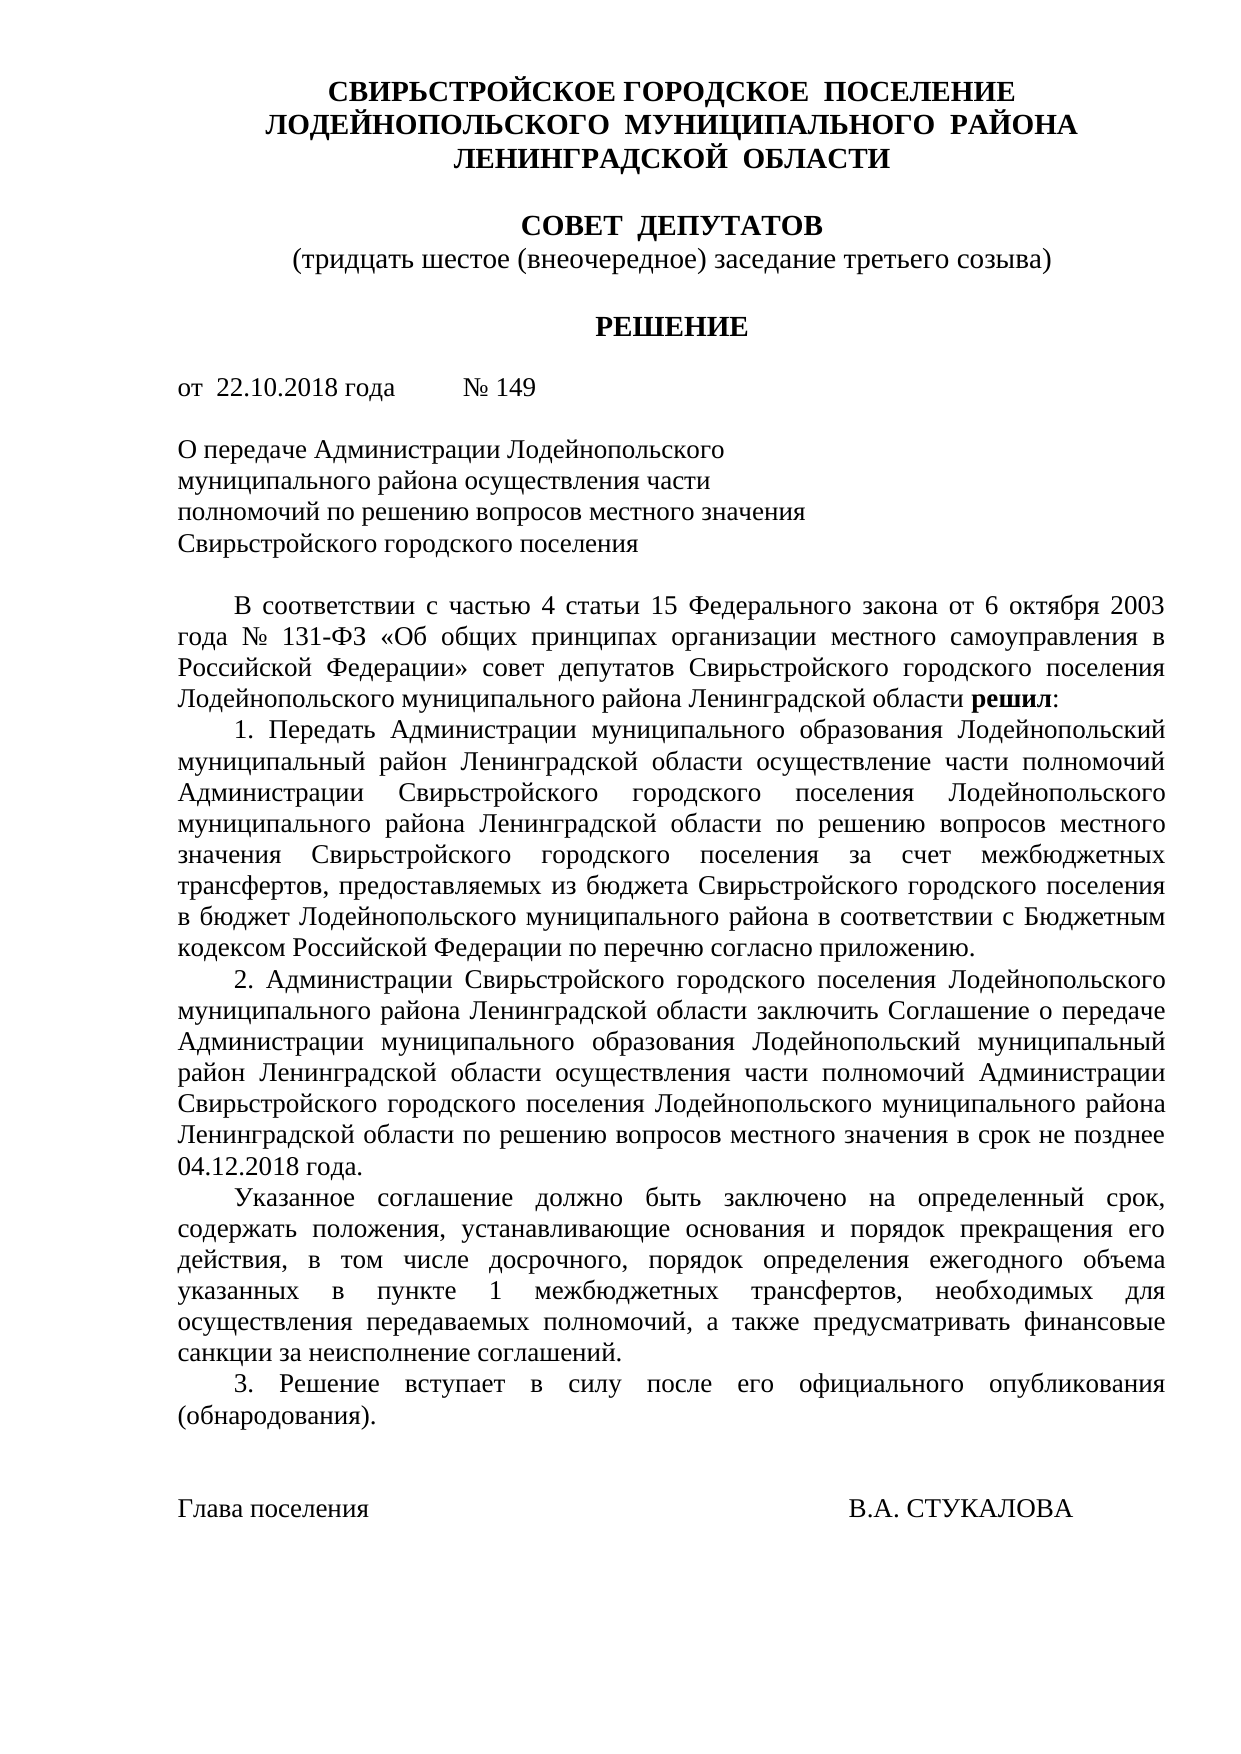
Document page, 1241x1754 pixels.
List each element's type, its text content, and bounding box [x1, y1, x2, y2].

text (тридцать шестое (внеочередное) заседание третьего созыва) [177, 242, 1167, 275]
text СВИРЬСТРОЙСКОЕ ГОРОДСКОЕ ПОСЕЛЕНИЕ [177, 74, 1167, 107]
text 2. Администрации Свирьстройского городского поселения Лодейнопольского муниципального района Ленинградской области заключить Соглашение о передаче Администрации муниципального образования Лодейнопольский муниципальный район Ленинградской области осуществления части полномочий Администрации Свирьстройского городского поселения Лодейнопольского муниципального района Ленинградской области по решению вопросов местного значения в срок не позднее 04.12.2018 года. [177, 963, 1167, 1181]
text РЕШЕНИЕ [177, 309, 1167, 342]
text ЛЕНИНГРАДСКОЙ ОБЛАСТИ [177, 141, 1167, 174]
text Свирьстройского городского поселения [177, 527, 1167, 558]
text О передаче Администрации Лодейнопольского [177, 433, 1167, 464]
text Глава поселения В.А. СТУКАЛОВА [177, 1492, 1167, 1523]
text СОВЕТ ДЕПУТАТОВ [177, 208, 1167, 242]
text муниципального района осуществления части [177, 464, 1167, 496]
text полномочий по решению вопросов местного значения [177, 496, 1167, 527]
text В соответствии с частью 4 статьи 15 Федерального закона от 6 октября 2003 года № 131-ФЗ «Об общих принципах организации местного самоуправления в Российской Федерации» совет депутатов Свирьстройского городского поселения Лодейнопольского муниципального района Ленинградской области решил: [177, 589, 1167, 713]
text Указанное соглашение должно быть заключено на определенный срок, содержать положения, устанавливающие основания и порядок прекращения его действия, в том числе досрочного, порядок определения ежегодного объема указанных в пункте 1 межбюджетных трансфертов, необходимых для осуществления передаваемых полномочий, а также предусматривать финансовые санкции за неисполнение соглашений. [177, 1181, 1167, 1368]
text ЛОДЕЙНОПОЛЬСКОГО МУНИЦИПАЛЬНОГО РАЙОНА [177, 107, 1167, 141]
text от 22.10.2018 года № 149 [177, 371, 1167, 402]
text 1. Передать Администрации муниципального образования Лодейнопольский муниципальный район Ленинградской области осуществление части полномочий Администрации Свирьстройского городского поселения Лодейнопольского муниципального района Ленинградской области по решению вопросов местного значения Свирьстройского городского поселения за счет межбюджетных трансфертов, предоставляемых из бюджета Свирьстройского городского поселения в бюджет Лодейнопольского муниципального района в соответствии с Бюджетным кодексом Российской Федерации по перечню согласно приложению. [177, 713, 1167, 963]
text 3. Решение вступает в силу после его официального опубликования (обнародования). [177, 1368, 1167, 1430]
